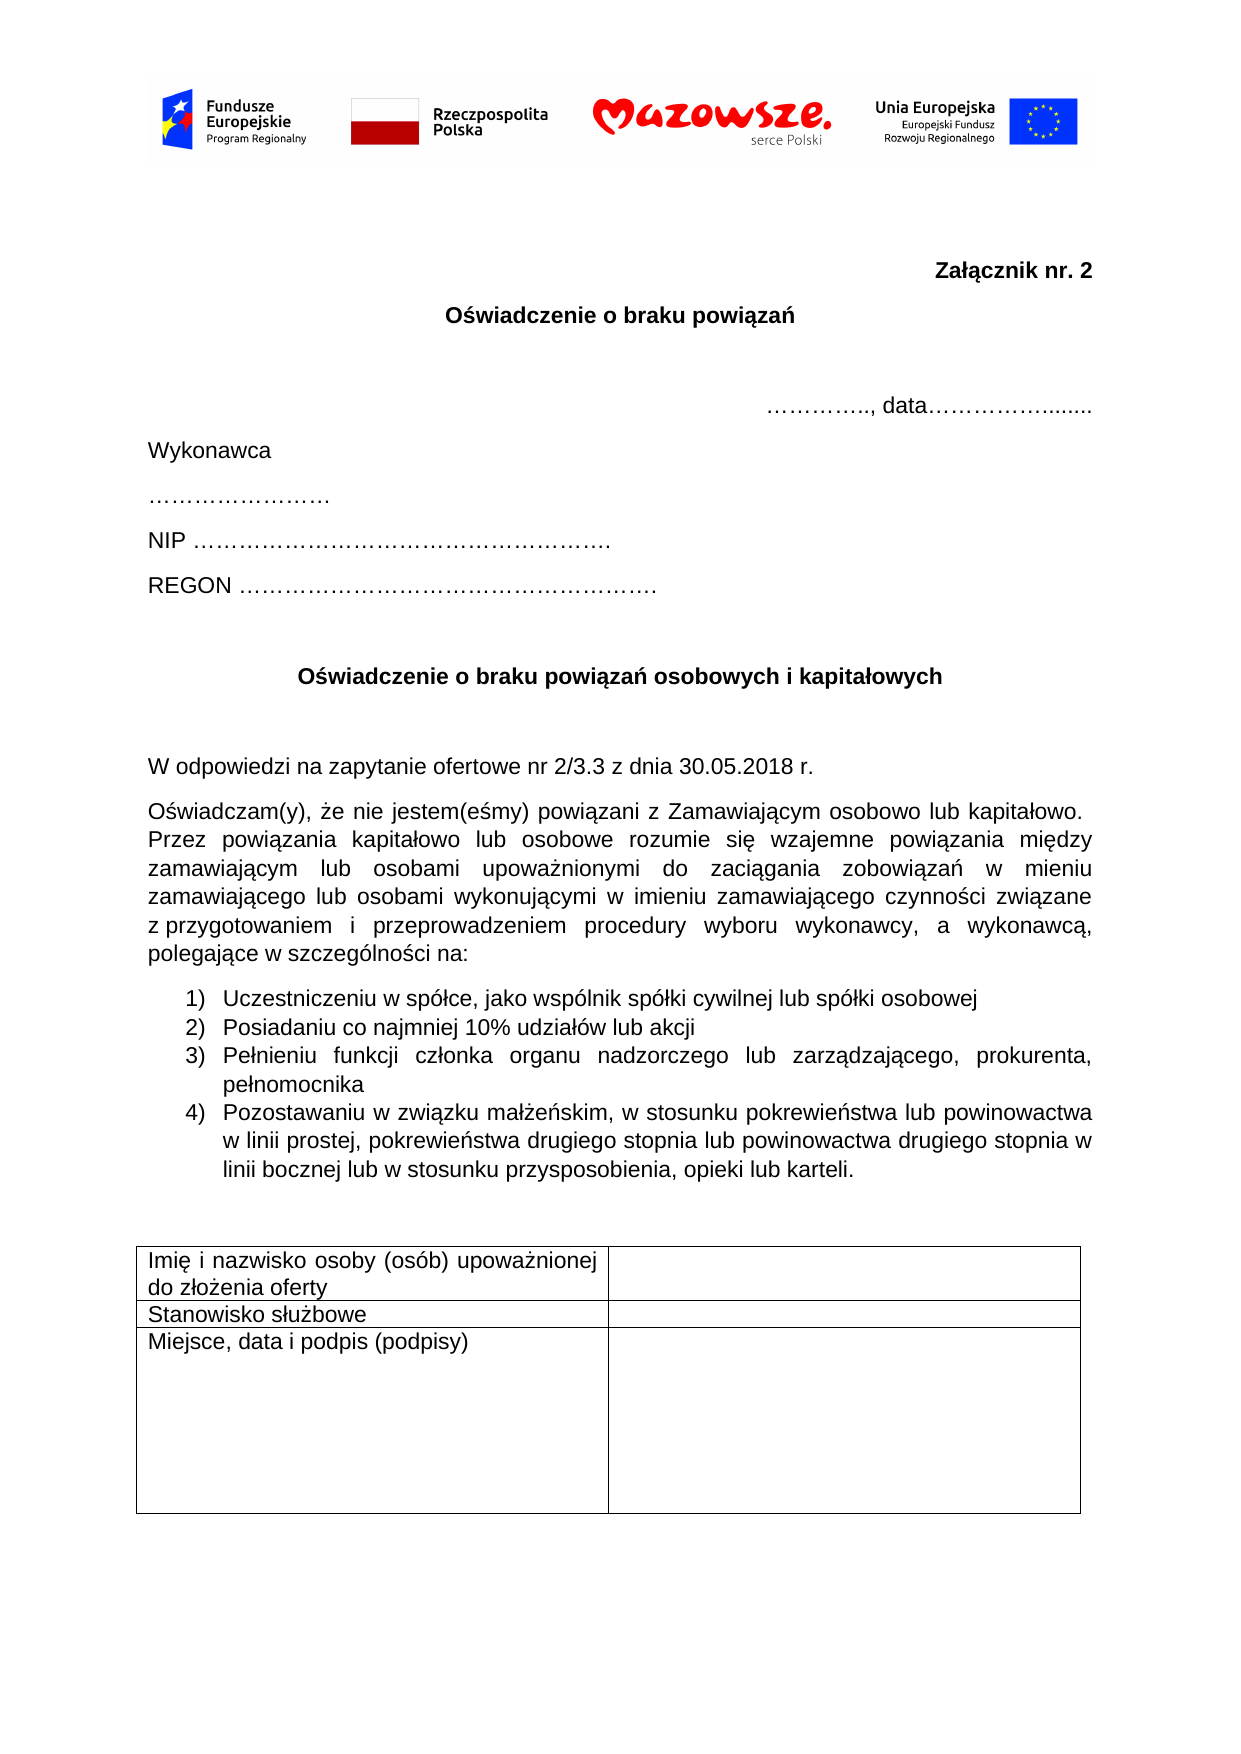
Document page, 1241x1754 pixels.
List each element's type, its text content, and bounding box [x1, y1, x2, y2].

list Posiadaniu co najmniej 10% udziałów lub akcji [185, 1014, 1093, 1040]
text Oświadczenie o braku powiązań [148, 302, 1093, 328]
list Pełnieniu funkcji członka organu nadzorczego lub zarządzającego, prokurenta, pełnomocnika [185, 1042, 1093, 1097]
text W odpowiedzi na zapytanie ofertowe nr 2/3.3 z dnia 30.05.2018 r. [148, 753, 1093, 779]
table_cell Miejsce, data i podpis (podpisy) [137, 1328, 608, 1513]
text Załącznik nr. 2 [148, 257, 1093, 283]
table_cell Stanowisko służbowe [137, 1301, 608, 1327]
text NIP ………………………………………………. [148, 527, 1093, 554]
text Oświadczenie o braku powiązań osobowych i kapitałowych [148, 663, 1093, 689]
text …………………… [148, 482, 1093, 509]
list Pozostawaniu w związku małżeńskim, w stosunku pokrewieństwa lub powinowactwa w linii prostej, pokrewieństwa drugiego stopnia lub powinowactwa drugiego stopnia w linii bocznej lub w stosunku przysposobienia, opieki lub karteli. [185, 1099, 1093, 1182]
picture [147, 73, 1093, 165]
table_cell [609, 1301, 1080, 1327]
table_cell [609, 1328, 1080, 1513]
list Uczestniczeniu w spółce, jako wspólnik spółki cywilnej lub spółki osobowej [185, 985, 1093, 1012]
table_header [609, 1247, 1080, 1300]
text Oświadczam(y), że nie jestem(eśmy) powiązani z Zamawiającym osobowo lub kapitałowo. Przez powiązania kapitałowo lub osobowe rozumie się wzajemne powiązania między zamawiającym lub osobami upoważnionymi do zaciągania zobowiązań w mieniu zamawiającego lub osobami wykonującymi w imieniu zamawiającego czynności związane z przygotowaniem i przeprowadzeniem procedury wyboru wykonawcy, a wykonawcą, polegające w szczególności na: [148, 798, 1093, 967]
text Wykonawca [148, 437, 1093, 463]
text ………….., data……………........ [148, 392, 1093, 418]
text REGON ………………………………………………. [148, 572, 1093, 599]
table_header Imię i nazwisko osoby (osób) upoważnionej do złożenia oferty [137, 1247, 608, 1300]
